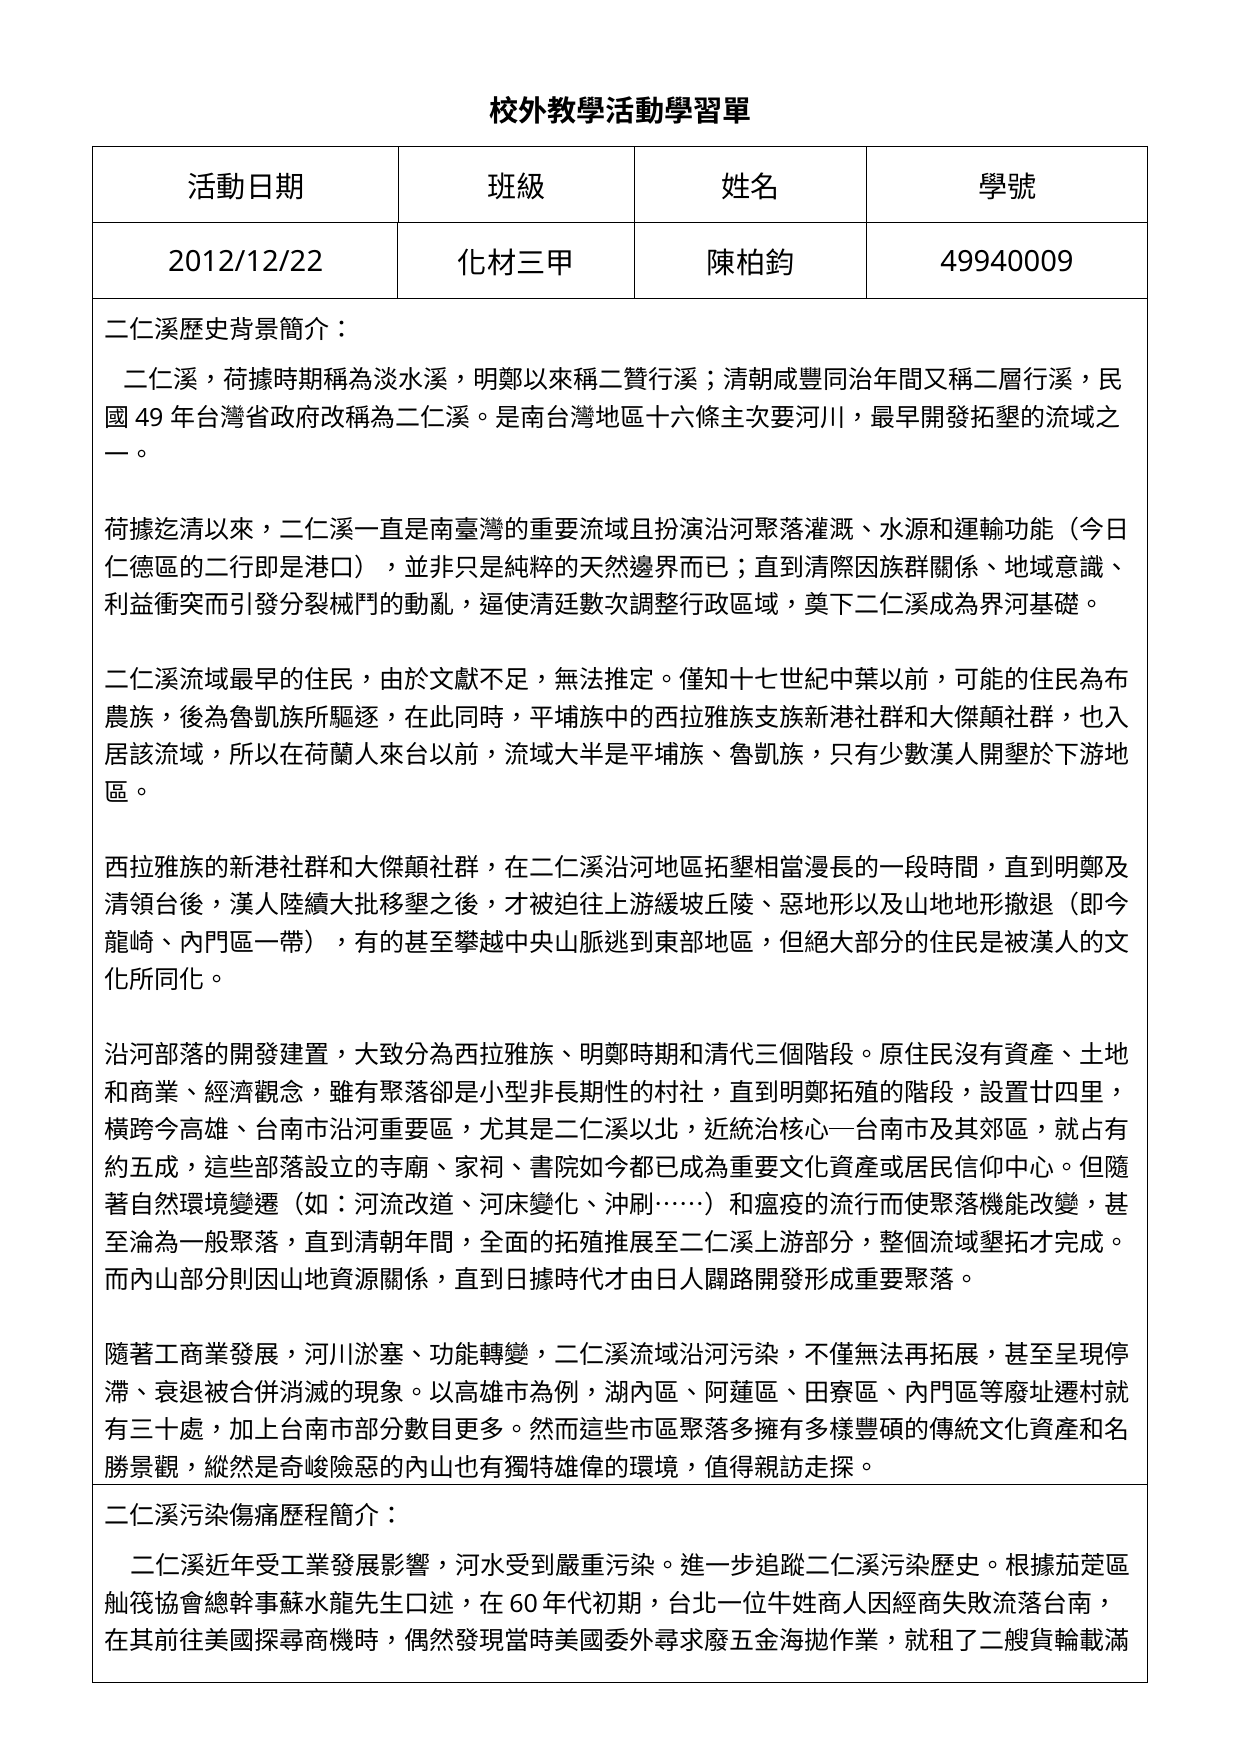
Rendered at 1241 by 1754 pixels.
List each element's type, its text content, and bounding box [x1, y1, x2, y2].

table_cell 二仁溪歷史背景簡介： 二仁溪，荷據時期稱為淡水溪，明鄭以來稱二贊行溪；清朝咸豐同治年間又稱二層行溪，民國 49 年台灣省政府改稱為二仁溪。是南台灣地區十六條主次要河川，最早開發拓墾的流域之一。 荷據迄清以來，二仁溪一直是南臺灣的重要流域且扮演沿河聚落灌溉、水源和運輸功能（今日仁德區的二行即是港口），並非只是純粹的天然邊界而已；直到清際因族群關係、地域意識、利益衝突而引發分裂械鬥的動亂，逼使清廷數次調整行政區域，奠下二仁溪成為界河基礎。 二仁溪流域最早的住民，由於文獻不足，無法推定。僅知十七世紀中葉以前，可能的住民為布農族，後為魯凱族所驅逐，在此同時，平埔族中的西拉雅族支族新港社群和大傑顛社群，也入居該流域，所以在荷蘭人來台以前，流域大半是平埔族、魯凱族，只有少數漢人開墾於下游地區。 西拉雅族的新港社群和大傑顛社群，在二仁溪沿河地區拓墾相當漫長的一段時間，直到明鄭及清領台後，漢人陸續大批移墾之後，才被迫往上游緩坡丘陵、惡地形以及山地地形撤退（即今龍崎、內門區一帶），有的甚至攀越中央山脈逃到東部地區，但絕大部分的住民是被漢人的文化所同化。 沿河部落的開發建置，大致分為西拉雅族、明鄭時期和清代三個階段。原住民沒有資產、土地和商業、經濟觀念，雖有聚落卻是小型非長期性的村社，直到明鄭拓殖的階段，設置廿四里，橫跨今高雄、台南市沿河重要區，尤其是二仁溪以北，近統治核心─台南市及其郊區，就占有約五成，這些部落設立的寺廟、家祠、書院如今都已成為重要文化資產或居民信仰中心。但隨著自然環境變遷（如：河流改道、河床變化、沖刷……）和瘟疫的流行而使聚落機能改變，甚至淪為一般聚落，直到清朝年間，全面的拓殖推展至二仁溪上游部分，整個流域墾拓才完成。而內山部分則因山地資源關係，直到日據時代才由日人闢路開發形成重要聚落。 隨著工商業發展，河川淤塞、功能轉變，二仁溪流域沿河污染，不僅無法再拓展，甚至呈現停滯、衰退被合併消滅的現象。以高雄市為例，湖內區、阿蓮區、田寮區、內門區等廢址遷村就有三十處，加上台南市部分數目更多。然而這些市區聚落多擁有多樣豐碩的傳統文化資產和名勝景觀，縱然是奇峻險惡的內山也有獨特雄偉的環境，值得親訪走探。 [93, 299, 1147, 1484]
table_header 活動日期 [93, 147, 398, 222]
table_header 學號 [867, 147, 1147, 222]
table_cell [93, 1485, 1147, 1682]
table_header 姓名 [635, 147, 866, 222]
table_cell 49940009 [867, 223, 1147, 298]
table_cell 2012/12/22 [93, 223, 397, 298]
table_cell 陳柏鈞 [635, 223, 866, 298]
table_header 班級 [399, 147, 634, 222]
table_cell 化材三甲 [398, 223, 634, 298]
text 校外教學活動學習單 [59, 71, 1181, 146]
